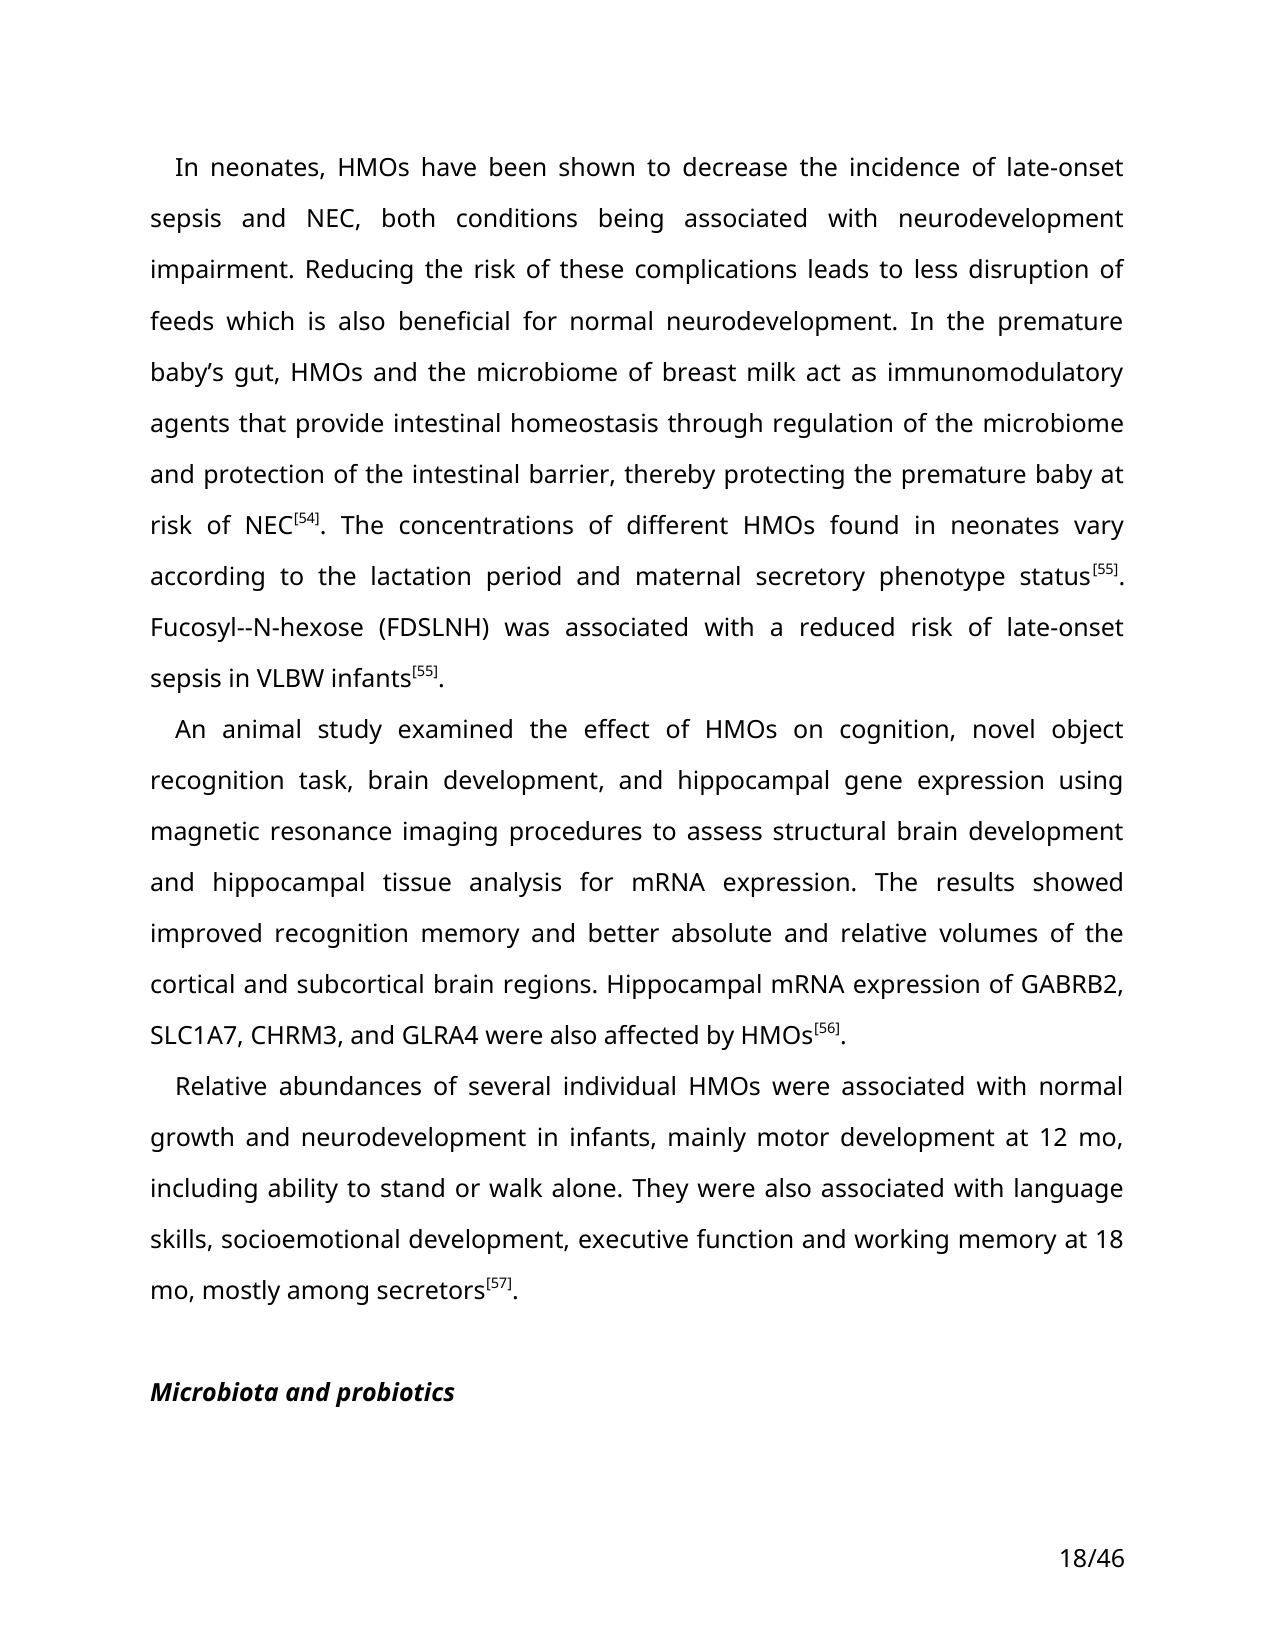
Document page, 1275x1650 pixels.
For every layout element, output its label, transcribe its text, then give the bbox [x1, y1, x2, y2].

text In neonates, HMOs have been shown to decrease the incidence of late-onset sepsis and NEC, both conditions being associated with neurodevelopment impairment. Reducing the risk of these complications leads to less disruption of feeds which is also beneficial for normal neurodevelopment. In the premature baby’s gut, HMOs and the microbiome of breast milk act as immunomodulatory agents that provide intestinal homeostasis through regulation of the microbiome and protection of the intestinal barrier, thereby protecting the premature baby at risk of NEC[54]. The concentrations of different HMOs found in neonates vary according to the lactation period and maternal secretory phenotype status[55]. Fucosyl--N-hexose (FDSLNH) was associated with a reduced risk of late-onset sepsis in VLBW infants[55]. [150, 150, 1125, 694]
text Relative abundances of several individual HMOs were associated with normal growth and neurodevelopment in infants, mainly motor development at 12 mo, including ability to stand or walk alone. They were also associated with language skills, socioemotional development, executive function and working memory at 18 mo, mostly among secretors[57]. [150, 1069, 1125, 1307]
text An animal study examined the effect of HMOs on cognition, novel object recognition task, brain development, and hippocampal gene expression using magnetic resonance imaging procedures to assess structural brain development and hippocampal tissue analysis for mRNA expression. The results showed improved recognition memory and better absolute and relative volumes of the cortical and subcortical brain regions. Hippocampal mRNA expression of GABRB2, SLC1A7, CHRM3, and GLRA4 were also affected by HMOs[56]. [150, 711, 1125, 1052]
text Microbiota and probiotics [150, 1375, 1125, 1409]
